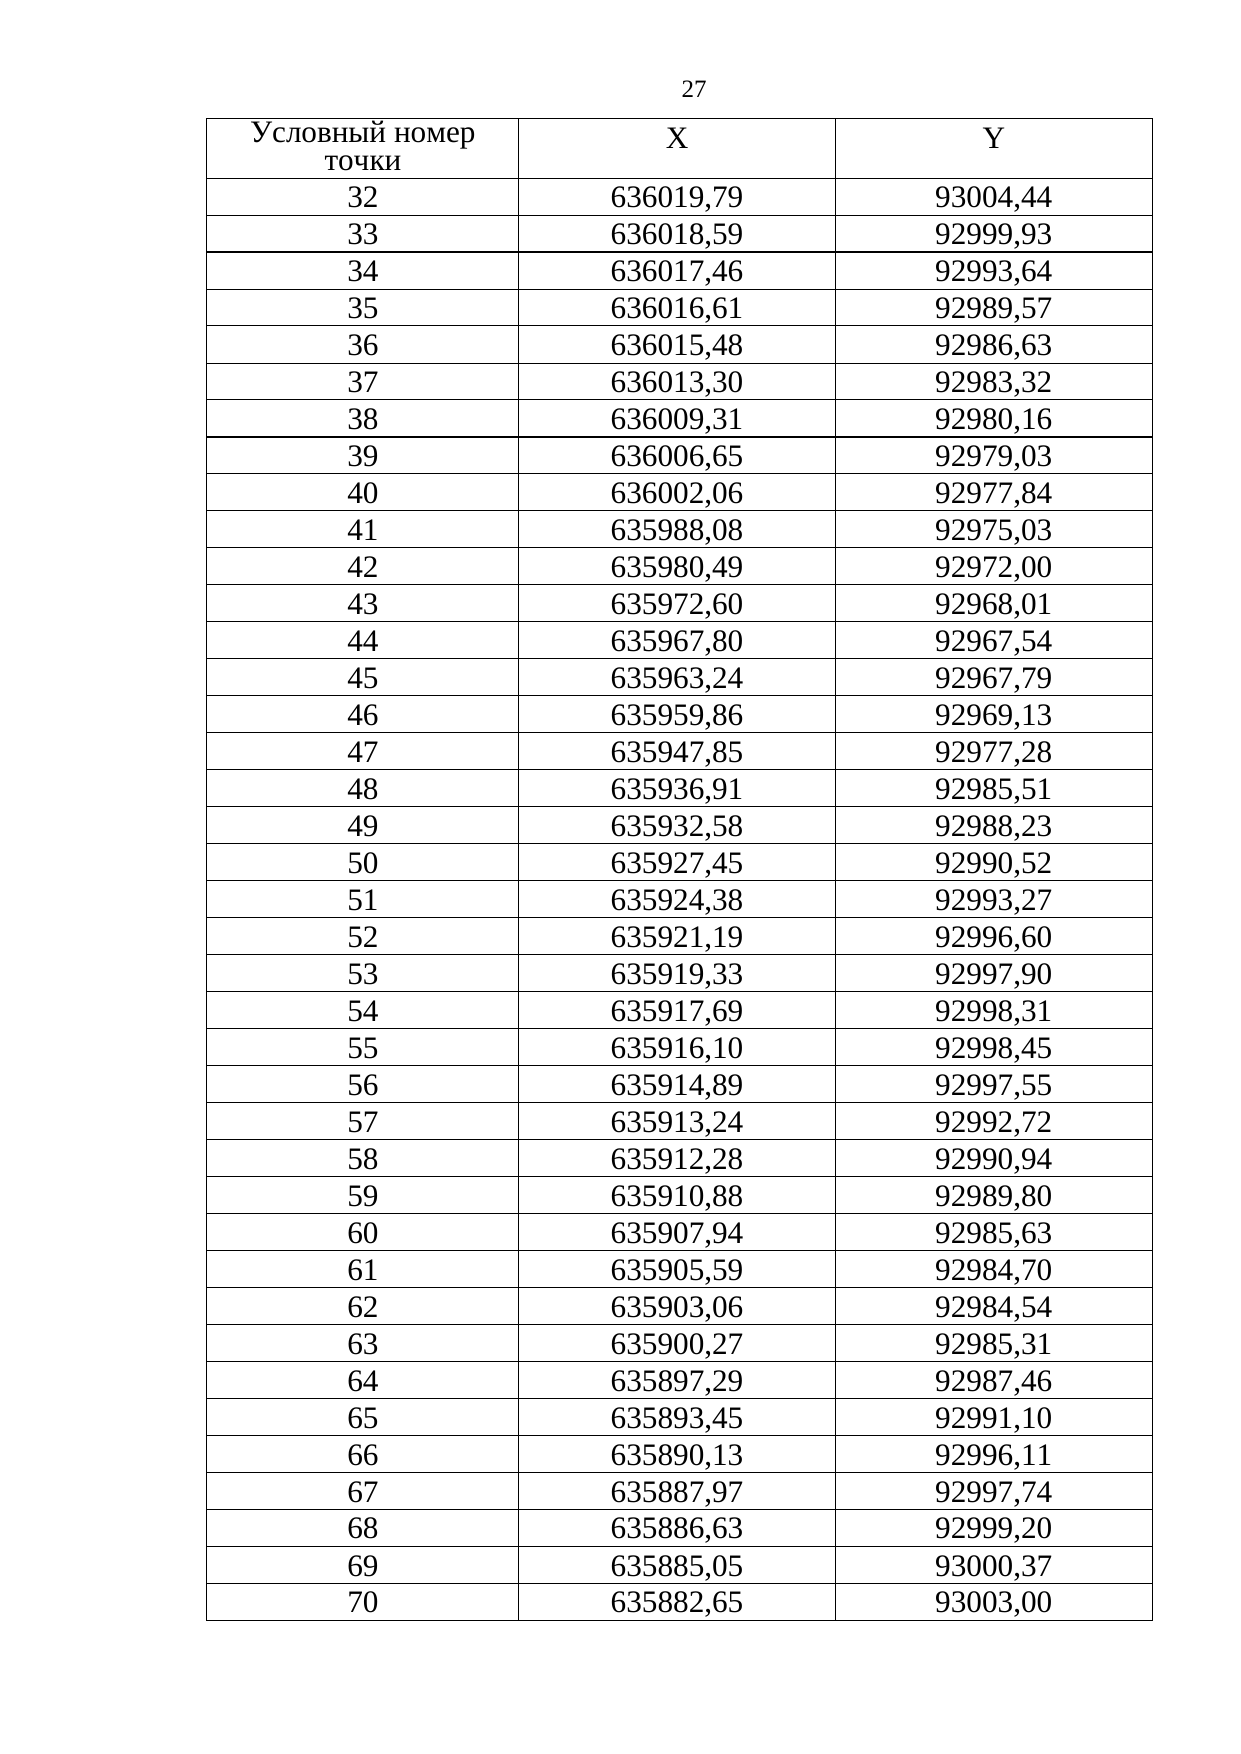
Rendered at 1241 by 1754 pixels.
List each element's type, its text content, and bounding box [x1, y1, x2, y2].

table_cell 92975,03 [836, 511, 1152, 547]
table_cell 635912,28 [519, 1140, 835, 1176]
table_cell 44 [207, 622, 518, 658]
table_cell 92977,28 [836, 733, 1152, 769]
table_cell 46 [207, 696, 518, 732]
table_cell 635959,86 [519, 696, 835, 732]
table_cell 92998,45 [836, 1029, 1152, 1065]
table_cell 92967,79 [836, 659, 1152, 695]
table_cell 37 [207, 364, 518, 399]
table_cell 635919,33 [519, 955, 835, 991]
table_cell 92980,16 [836, 400, 1152, 436]
table_cell 92968,01 [836, 585, 1152, 621]
table_cell 92969,13 [836, 696, 1152, 732]
table_cell 92993,27 [836, 881, 1152, 917]
table_cell 635886,63 [519, 1510, 835, 1546]
table_cell 635907,94 [519, 1214, 835, 1250]
table_cell 635905,59 [519, 1251, 835, 1287]
table_cell 92987,46 [836, 1362, 1152, 1398]
table_cell 92992,72 [836, 1103, 1152, 1139]
table_cell 635988,08 [519, 511, 835, 547]
table_cell 635936,91 [519, 770, 835, 806]
table_cell 635921,19 [519, 918, 835, 954]
table_cell 92979,03 [836, 438, 1152, 473]
table_header Y [836, 119, 1152, 177]
table_cell 61 [207, 1251, 518, 1287]
table_cell 36 [207, 326, 518, 362]
table_cell 92996,60 [836, 918, 1152, 954]
table_cell 635967,80 [519, 622, 835, 658]
table_cell 92999,20 [836, 1510, 1152, 1546]
table_cell 45 [207, 659, 518, 695]
table_cell 92998,31 [836, 992, 1152, 1028]
table_cell 635924,38 [519, 881, 835, 917]
table_cell 635917,69 [519, 992, 835, 1028]
table_cell 93003,00 [836, 1584, 1152, 1620]
table_cell 55 [207, 1029, 518, 1065]
table_cell 92988,23 [836, 807, 1152, 843]
table_cell 69 [207, 1547, 518, 1583]
table_cell 47 [207, 733, 518, 769]
table_cell 34 [207, 253, 518, 288]
table_cell 635903,06 [519, 1288, 835, 1324]
table_cell 70 [207, 1584, 518, 1620]
table_cell 635980,49 [519, 548, 835, 584]
table_cell 50 [207, 844, 518, 880]
table_cell 636016,61 [519, 290, 835, 325]
table_cell 635932,58 [519, 807, 835, 843]
table_cell 93000,37 [836, 1547, 1152, 1583]
table_cell 635947,85 [519, 733, 835, 769]
table_cell 65 [207, 1399, 518, 1435]
table_cell 60 [207, 1214, 518, 1250]
table_cell 66 [207, 1436, 518, 1472]
table_cell 92977,84 [836, 474, 1152, 510]
table_cell 92967,54 [836, 622, 1152, 658]
table_cell 59 [207, 1177, 518, 1213]
table_cell 92989,57 [836, 290, 1152, 325]
table_cell 92990,52 [836, 844, 1152, 880]
table_cell 51 [207, 881, 518, 917]
table_cell 92983,32 [836, 364, 1152, 399]
table_cell 92984,70 [836, 1251, 1152, 1287]
table_cell 92985,63 [836, 1214, 1152, 1250]
table_cell 635887,97 [519, 1473, 835, 1509]
table_cell 35 [207, 290, 518, 325]
table_cell 38 [207, 400, 518, 436]
table_cell 635972,60 [519, 585, 835, 621]
table_cell 48 [207, 770, 518, 806]
table_cell 635890,13 [519, 1436, 835, 1472]
table_cell 58 [207, 1140, 518, 1176]
table_cell 92991,10 [836, 1399, 1152, 1435]
table_cell 635900,27 [519, 1325, 835, 1361]
table_cell 41 [207, 511, 518, 547]
table_cell 32 [207, 179, 518, 214]
table_cell 93004,44 [836, 179, 1152, 214]
table_cell 635927,45 [519, 844, 835, 880]
table_cell 40 [207, 474, 518, 510]
table_cell 635910,88 [519, 1177, 835, 1213]
table_cell 636009,31 [519, 400, 835, 436]
table_cell 92997,90 [836, 955, 1152, 991]
table_cell 56 [207, 1066, 518, 1102]
table_cell 635882,65 [519, 1584, 835, 1620]
table_cell 636002,06 [519, 474, 835, 510]
table_cell 636017,46 [519, 253, 835, 288]
table_cell 635893,45 [519, 1399, 835, 1435]
table_cell 39 [207, 438, 518, 473]
table_cell 92985,51 [836, 770, 1152, 806]
table_cell 92989,80 [836, 1177, 1152, 1213]
table_cell 49 [207, 807, 518, 843]
table_cell 92997,55 [836, 1066, 1152, 1102]
table_cell 636015,48 [519, 326, 835, 362]
table_cell 635885,05 [519, 1547, 835, 1583]
table_cell 54 [207, 992, 518, 1028]
table_cell 92993,64 [836, 253, 1152, 288]
table_cell 636006,65 [519, 438, 835, 473]
table_header Условный номер точки [207, 119, 518, 177]
table_cell 636019,79 [519, 179, 835, 214]
table_cell 635897,29 [519, 1362, 835, 1398]
table_cell 92985,31 [836, 1325, 1152, 1361]
table_cell 636013,30 [519, 364, 835, 399]
table_cell 92972,00 [836, 548, 1152, 584]
table_cell 64 [207, 1362, 518, 1398]
table_cell 67 [207, 1473, 518, 1509]
table_cell 43 [207, 585, 518, 621]
table_cell 92986,63 [836, 326, 1152, 362]
table_cell 52 [207, 918, 518, 954]
table_cell 92984,54 [836, 1288, 1152, 1324]
table_cell 68 [207, 1510, 518, 1546]
table_cell 57 [207, 1103, 518, 1139]
table_cell 33 [207, 216, 518, 251]
table_cell 635913,24 [519, 1103, 835, 1139]
table_cell 92996,11 [836, 1436, 1152, 1472]
table_cell 635914,89 [519, 1066, 835, 1102]
table_cell 92990,94 [836, 1140, 1152, 1176]
table_cell 92997,74 [836, 1473, 1152, 1509]
table_header Х [519, 119, 835, 177]
table_cell 635916,10 [519, 1029, 835, 1065]
table_cell 636018,59 [519, 216, 835, 251]
table_cell 53 [207, 955, 518, 991]
table_cell 92999,93 [836, 216, 1152, 251]
table_cell 63 [207, 1325, 518, 1361]
table_cell 635963,24 [519, 659, 835, 695]
table_cell 62 [207, 1288, 518, 1324]
table_cell 42 [207, 548, 518, 584]
